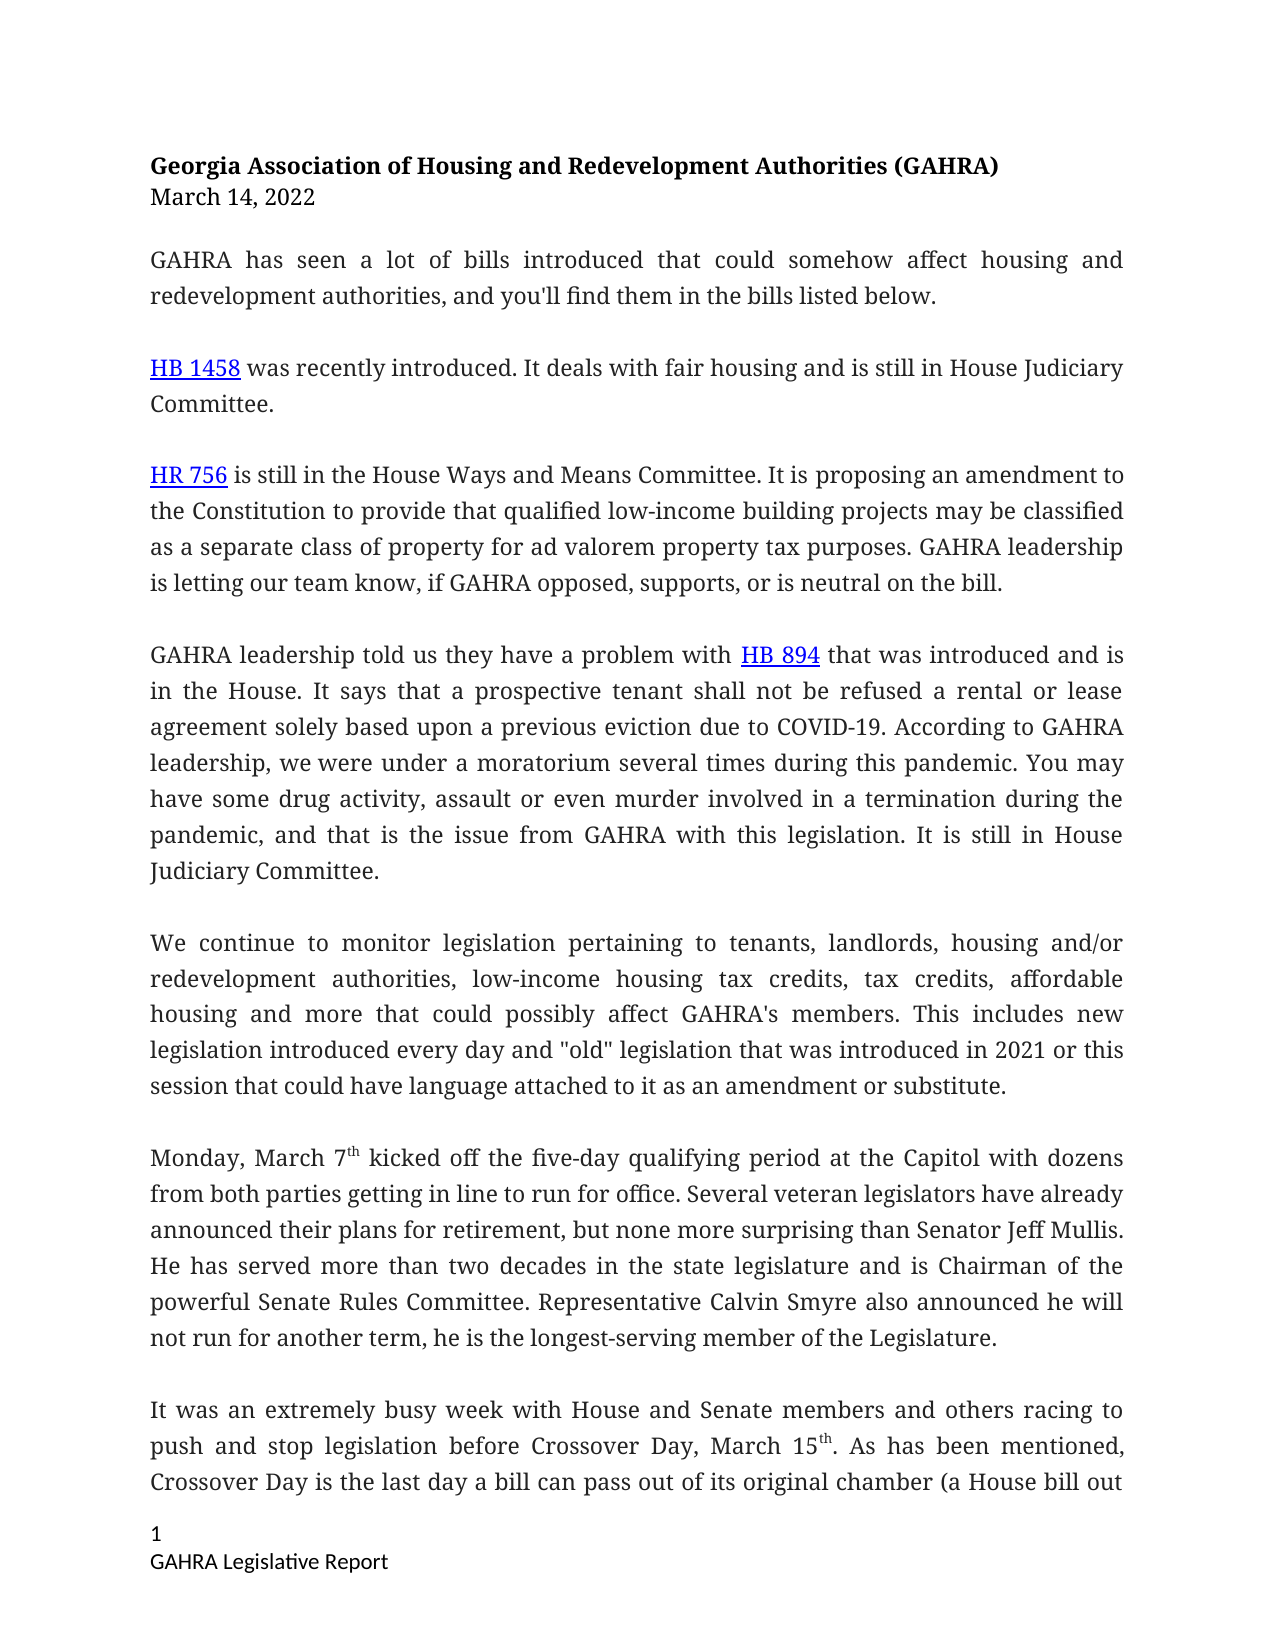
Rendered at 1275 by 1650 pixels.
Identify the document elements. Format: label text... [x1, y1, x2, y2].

text We continue to monitor legislation pertaining to tenants, landlords, housing and/or redevelopment authorities, low-income housing tax credits, tax credits, affordable housing and more that could possibly affect GAHRA's members. This includes new legislation introduced every day and "old" legislation that was introduced in 2021 or this session that could have language attached to it as an amendment or substitute. [150, 927, 1125, 1102]
text GAHRA has seen a lot of bills introduced that could somehow affect housing and redevelopment authorities, and you'll find them in the bills listed below. [150, 244, 1125, 311]
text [150, 1394, 1125, 1497]
text March 14, 2022 [150, 181, 1125, 212]
text HR 756 is still in the House Ways and Means Committee. It is proposing an amendment to the Constitution to provide that qualified low-income building projects may be classified as a separate class of property for ad valorem property tax purposes. GAHRA leadership is letting our team know, if GAHRA opposed, supports, or is neutral on the bill. [150, 459, 1125, 598]
text Monday, March 7th kicked off the five-day qualifying period at the Capitol with dozens from both parties getting in line to run for office. Several veteran legislators have already announced their plans for retirement, but none more surprising than Senator Jeff Mullis. He has served more than two decades in the state legislature and is Chairman of the powerful Senate Rules Committee. Representative Calvin Smyre also announced he will not run for another term, he is the longest-serving member of the Legislature. [150, 1142, 1125, 1353]
text GAHRA leadership told us they have a problem with HB 894 that was introduced and is in the House. It says that a prospective tenant shall not be refused a rental or lease agreement solely based upon a previous eviction due to COVID-19. According to GAHRA leadership, we were under a moratorium several times during this pandemic. You may have some drug activity, assault or even murder involved in a termination during the pandemic, and that is the issue from GAHRA with this legislation. It is still in House Judiciary Committee. [150, 639, 1125, 886]
text HB 1458 was recently introduced. It deals with fair housing and is still in House Judiciary Committee. [150, 352, 1125, 419]
text Georgia Association of Housing and Redevelopment Authorities (GAHRA) [150, 150, 1125, 181]
